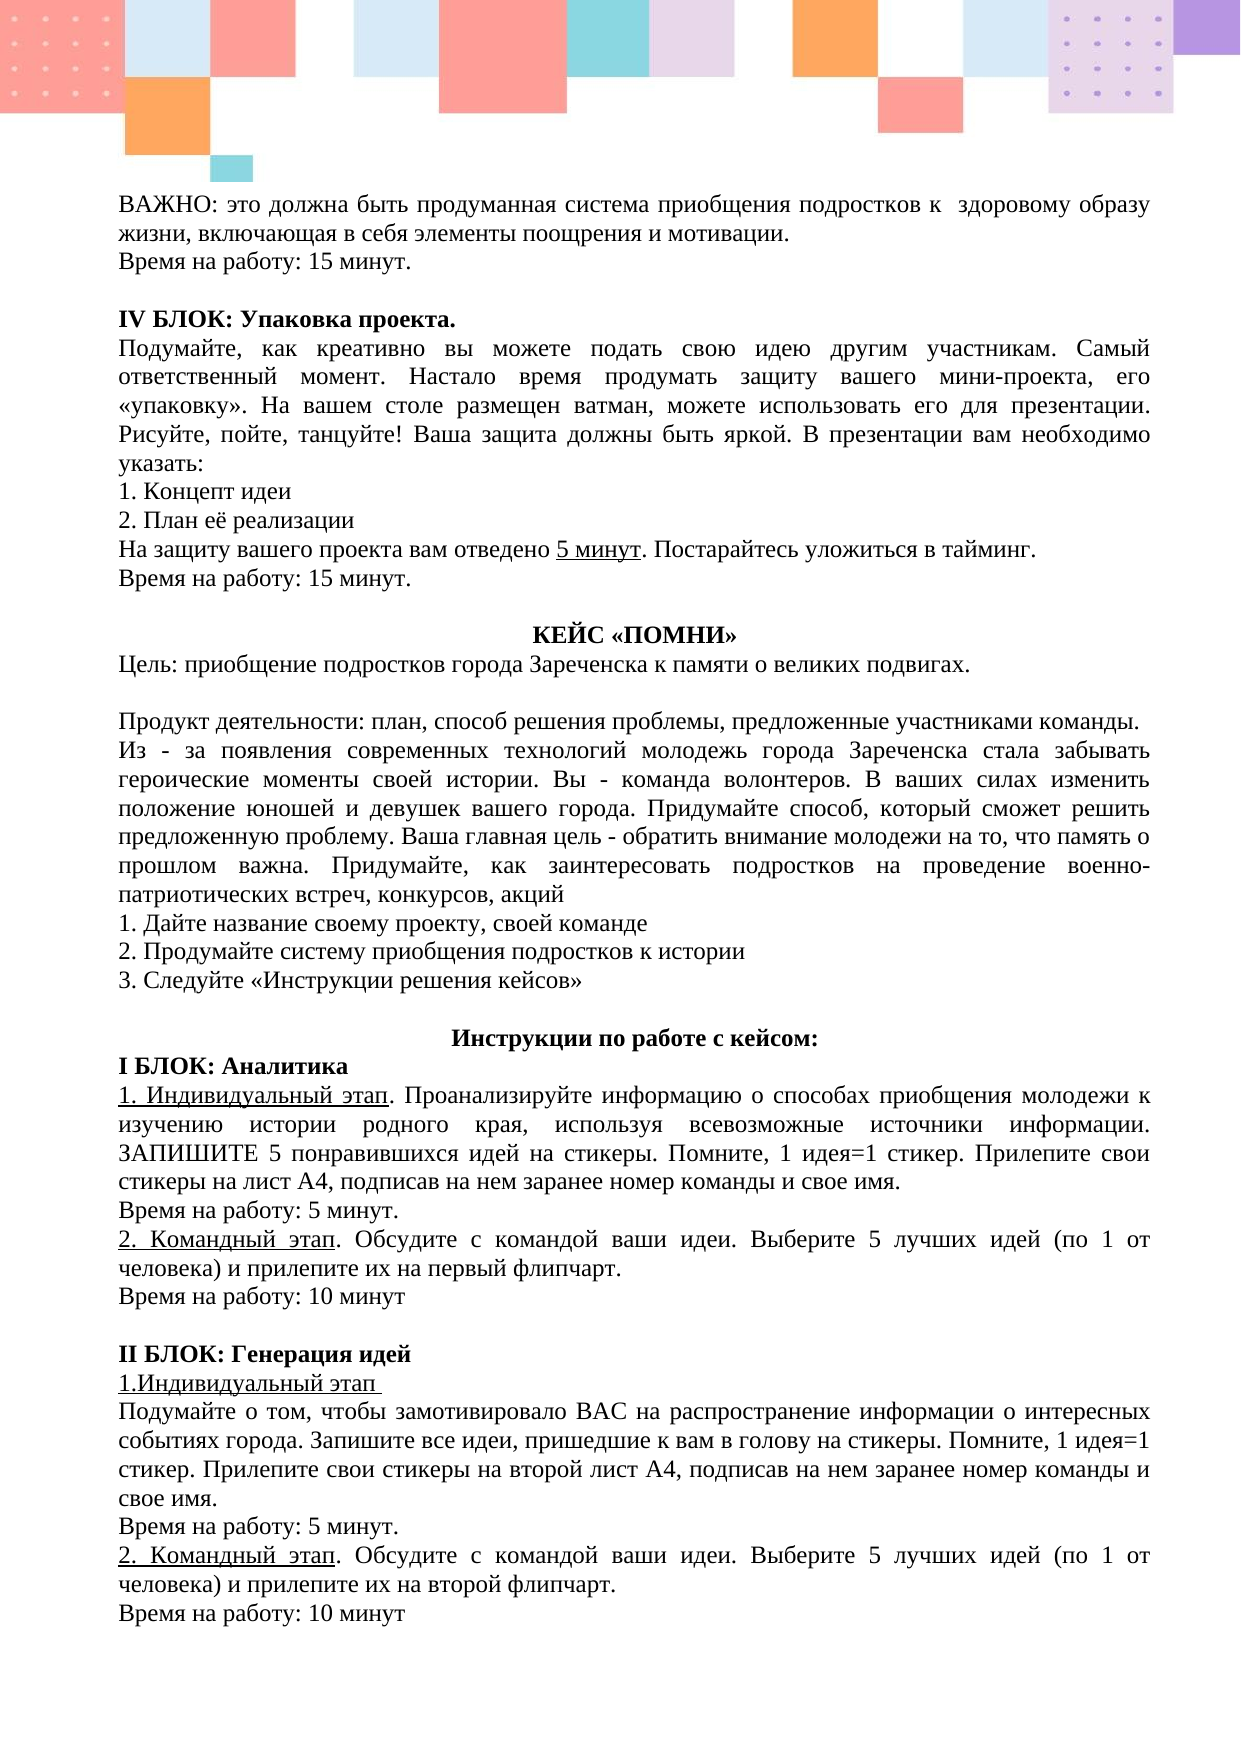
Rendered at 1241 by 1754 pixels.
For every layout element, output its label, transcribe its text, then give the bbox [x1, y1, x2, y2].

text IV БЛОК: Упаковка проекта. [118, 304, 1152, 333]
text 1. Дайте название своему проекту, своей команде [118, 908, 1152, 936]
text Время на работу: 15 минут. [118, 246, 1152, 275]
text II БЛОК: Генерация идей [118, 1339, 1152, 1368]
text Время на работу: 5 минут. [118, 1195, 1152, 1224]
text I БЛОК: Аналитика [118, 1051, 1152, 1080]
text 2. Командный этап. Обсудите с командой ваши идеи. Выберите 5 лучших идей (по 1 от человека) и прилепите их на второй флипчарт. [118, 1540, 1152, 1598]
text 1.Индивидуальный этап [118, 1368, 1152, 1396]
text Цель: приобщение подростков города Зареченска к памяти о великих подвигах. [118, 649, 1152, 678]
text Время на работу: 10 минут [118, 1598, 1152, 1626]
text 1. Концепт идеи [118, 476, 1152, 505]
text 3. Следуйте «Инструкции решения кейсов» [118, 965, 1152, 994]
text Время на работу: 15 минут. [118, 563, 1152, 591]
text 2. План её реализации На защиту вашего проекта вам отведено 5 минут. Постарайтесь уложиться в тайминг. [118, 505, 1152, 563]
text КЕЙС «ПОМНИ» [118, 620, 1152, 649]
text Время на работу: 5 минут. [118, 1511, 1152, 1540]
text Время на работу: 10 минут [118, 1281, 1152, 1310]
picture [0, 0, 1241, 182]
text 2. Командный этап. Обсудите с командой ваши идеи. Выберите 5 лучших идей (по 1 от человека) и прилепите их на первый флипчарт. [118, 1224, 1152, 1281]
text Из - за появления современных технологий молодежь города Зареченска стала забывать героические моменты своей истории. Вы - команда волонтеров. В ваших силах изменить положение юношей и девушек вашего города. Придумайте способ, который сможет решить предложенную проблему. Ваша главная цель - обратить внимание молодежи на то, что память о прошлом важна. Придумайте, как заинтересовать подростков на проведение военно-патриотических встреч, конкурсов, акций [118, 735, 1152, 908]
text 2. Продумайте систему приобщения подростков к истории [118, 936, 1152, 965]
text Подумайте о том, чтобы замотивировало ВАС на распространение информации о интересных событиях города. Запишите все идеи, пришедшие к вам в голову на стикеры. Помните, 1 идея=1 стикер. Прилепите свои стикеры на второй лист А4, подписав на нем заранее номер команды и свое имя. [118, 1396, 1152, 1511]
text 1. Индивидуальный этап. Проанализируйте информацию о способах приобщения молодежи к изучению истории родного края, используя всевозможные источники информации. ЗАПИШИТЕ 5 понравившихся идей на стикеры. Помните, 1 идея=1 стикер. Прилепите свои стикеры на лист А4, подписав на нем заранее номер команды и свое имя. [118, 1080, 1152, 1195]
text Инструкции по работе с кейсом: [118, 1023, 1152, 1051]
text Подумайте, как креативно вы можете подать свою идею другим участникам. Самый ответственный момент. Настало время продумать защиту вашего мини-проекта, его «упаковку». На вашем столе размещен ватман, можете использовать его для презентации. Рисуйте, пойте, танцуйте! Ваша защита должны быть яркой. В презентации вам необходимо указать: [118, 333, 1152, 476]
text Продукт деятельности: план, способ решения проблемы, предложенные участниками команды. [118, 706, 1152, 735]
